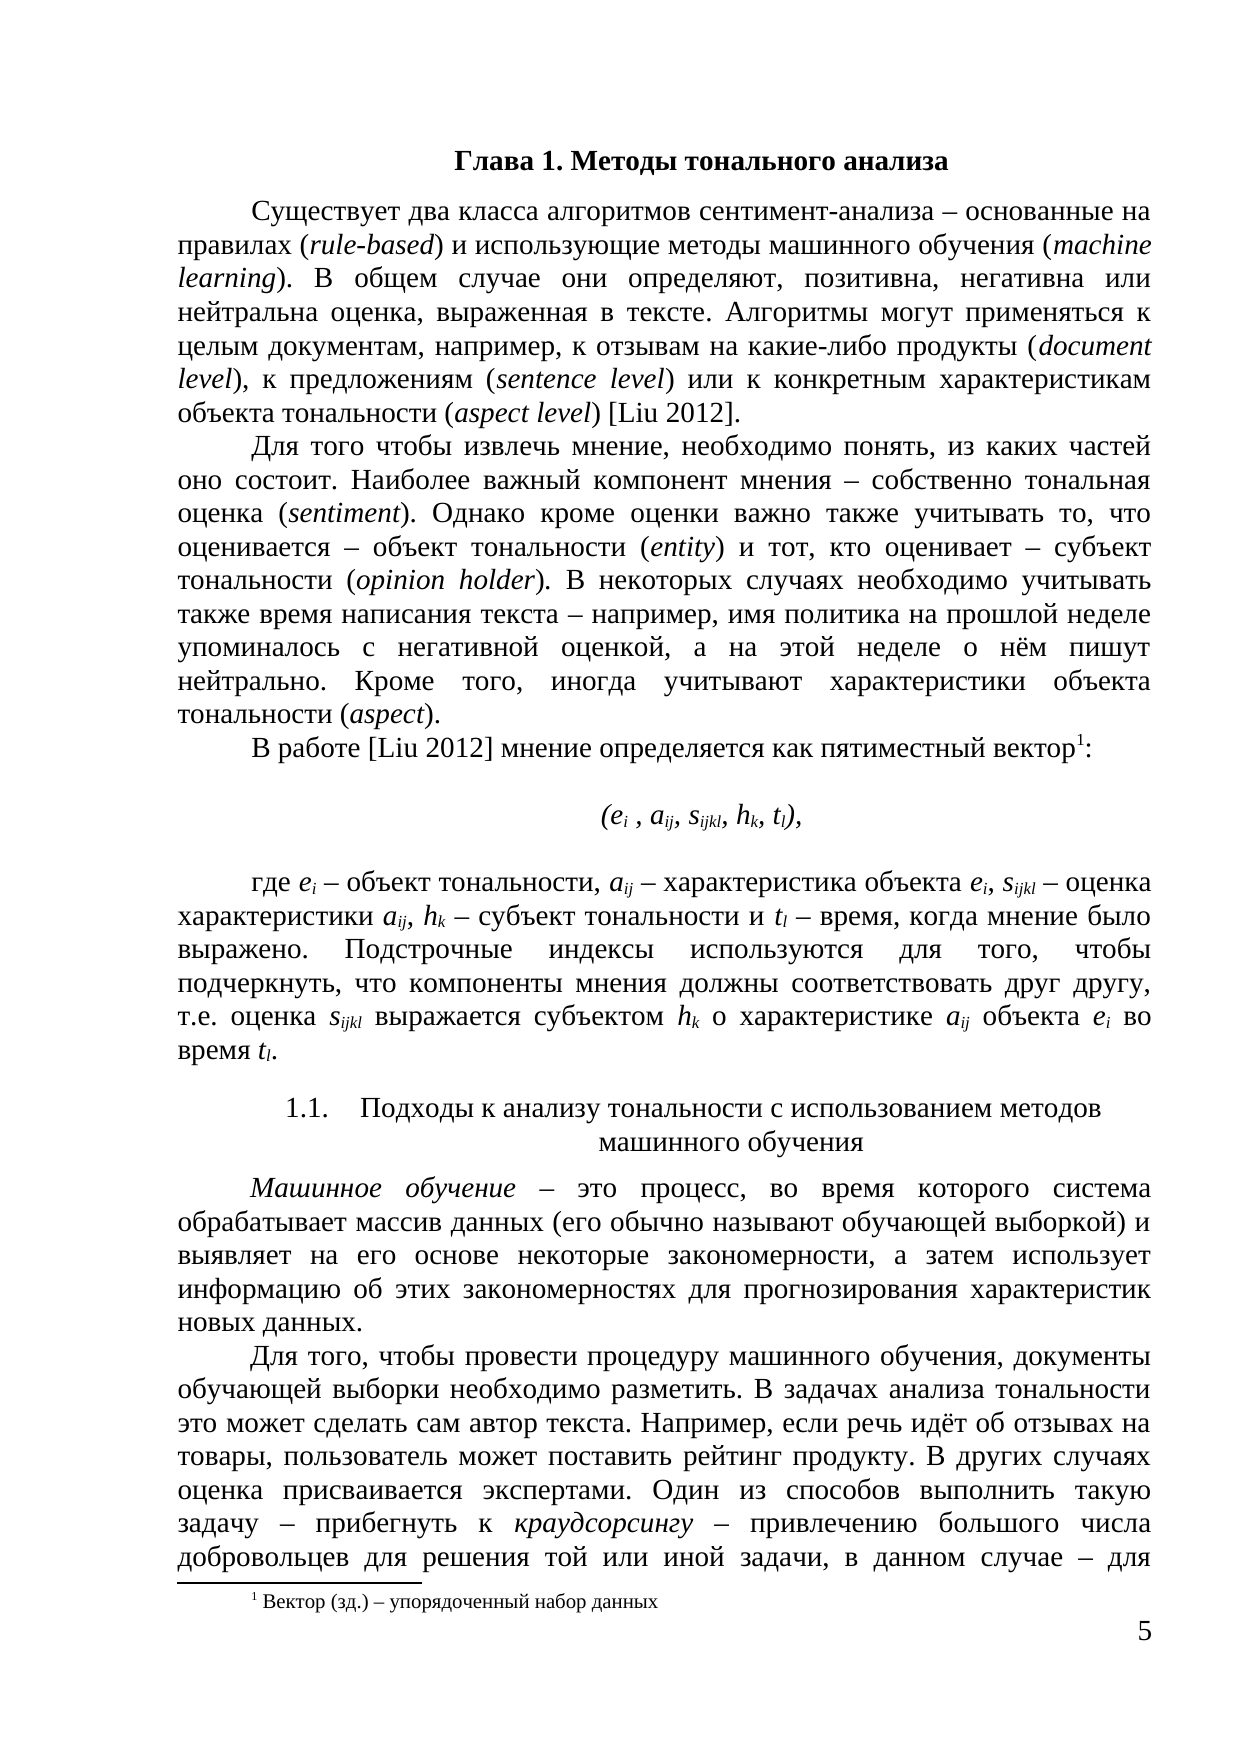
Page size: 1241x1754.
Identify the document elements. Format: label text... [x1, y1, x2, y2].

subtitle Глава 1. Методы тонального анализа [177, 143, 1152, 177]
text В работе [Liu 2012] мнение определяется как пятиместный вектор: [177, 730, 1152, 764]
text Для того чтобы извлечь мнение, необходимо понять, из каких частей оно состоит. Наиболее важный компонент мнения – собственно тональная оценка (sentiment). Однако кроме оценки важно также учитывать то, что оценивается – объект тональности (entity) и тот, кто оценивает – субъект тональности (opinion holder). В некоторых случаях необходимо учитывать также время написания текста – например, имя политика на прошлой неделе упоминалось с негативной оценкой, а на этой неделе о нём пишут нейтрально. Кроме того, иногда учитывают характеристики объекта тональности (aspect). [177, 428, 1152, 730]
list Подходы к анализу тональности с использованием методов машинного обучения [235, 1091, 1152, 1158]
text Существует два класса алгоритмов сентимент-анализа – основанные на правилах (rule-based) и использующие методы машинного обучения (machine learning). В общем случае они определяют, позитивна, негативна или нейтральна оценка, выраженная в тексте. Алгоритмы могут применяться к целым документам, например, к отзывам на какие-либо продукты (document level), к предложениям (sentence level) или к конкретным характеристикам объекта тональности (aspect level) [Liu 2012]. [177, 193, 1152, 428]
text где ei – объект тональности, aij – характеристика объекта ei, sijkl – оценка характеристики aij, hk – субъект тональности и tl – время, когда мнение было выражено. Подстрочные индексы используются для того, чтобы подчеркнуть, что компоненты мнения должны соответствовать друг другу, т.е. оценка sijkl выражается субъектом hk о характеристике aij объекта ei во время tl. [177, 864, 1152, 1066]
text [177, 1338, 1152, 1573]
text Машинное обучение – это процесс, во время которого система обрабатывает массив данных (его обычно называют обучающей выборкой) и выявляет на его основе некоторые закономерности, а затем использует информацию об этих закономерностях для прогнозирования характеристик новых данных. [177, 1170, 1152, 1338]
text (ei , aij, sijkl, hk, tl), [177, 797, 1152, 831]
